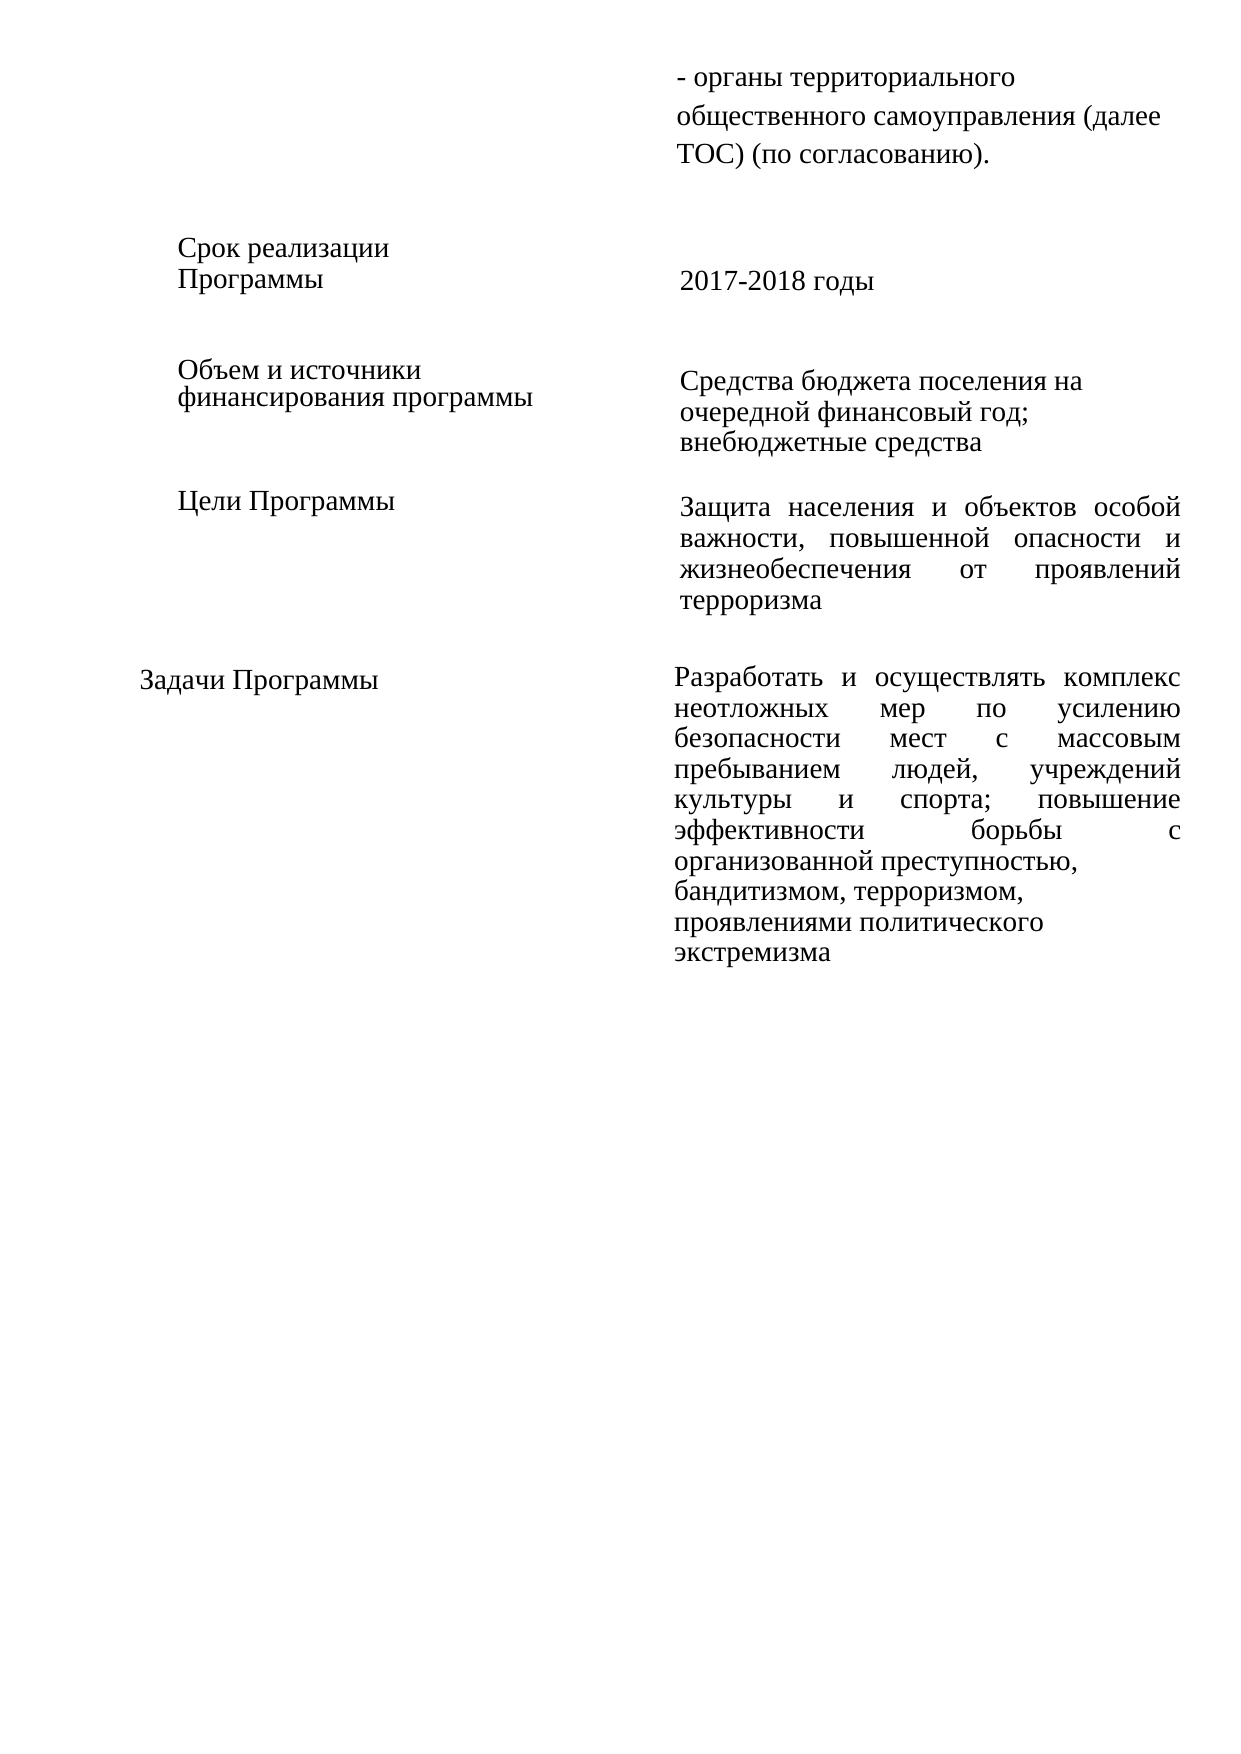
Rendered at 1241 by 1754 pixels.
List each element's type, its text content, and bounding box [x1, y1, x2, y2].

text - органы территориального общественного самоуправления (далее ТОС) (по согласованию). [676, 59, 1181, 170]
text Объем и источники финансирования программы [177, 357, 557, 412]
text Цели Программы [177, 483, 557, 516]
text проявлениями политического [674, 907, 1181, 937]
text экстремизма [674, 937, 1181, 968]
text бандитизмом, терроризмом, [674, 876, 1181, 907]
text 2017-2018 годы [679, 271, 1181, 296]
text Средства бюджета поселения на очередной финансовый год; внебюджетные средства [679, 366, 1181, 458]
text Разработать и осуществлять комплекс неотложных мер по усилению безопасности мест с массовым пребыванием людей, учреждений культуры и спорта; повышение эффективности борьбы с организованной преступностью, [674, 662, 1181, 876]
text Задачи Программы [59, 662, 451, 696]
text Защита населения и объектов особой важности, повышенной опасности и жизнеобеспечения от проявлений терроризма [679, 492, 1181, 616]
text Срок реализации Программы [177, 233, 453, 295]
